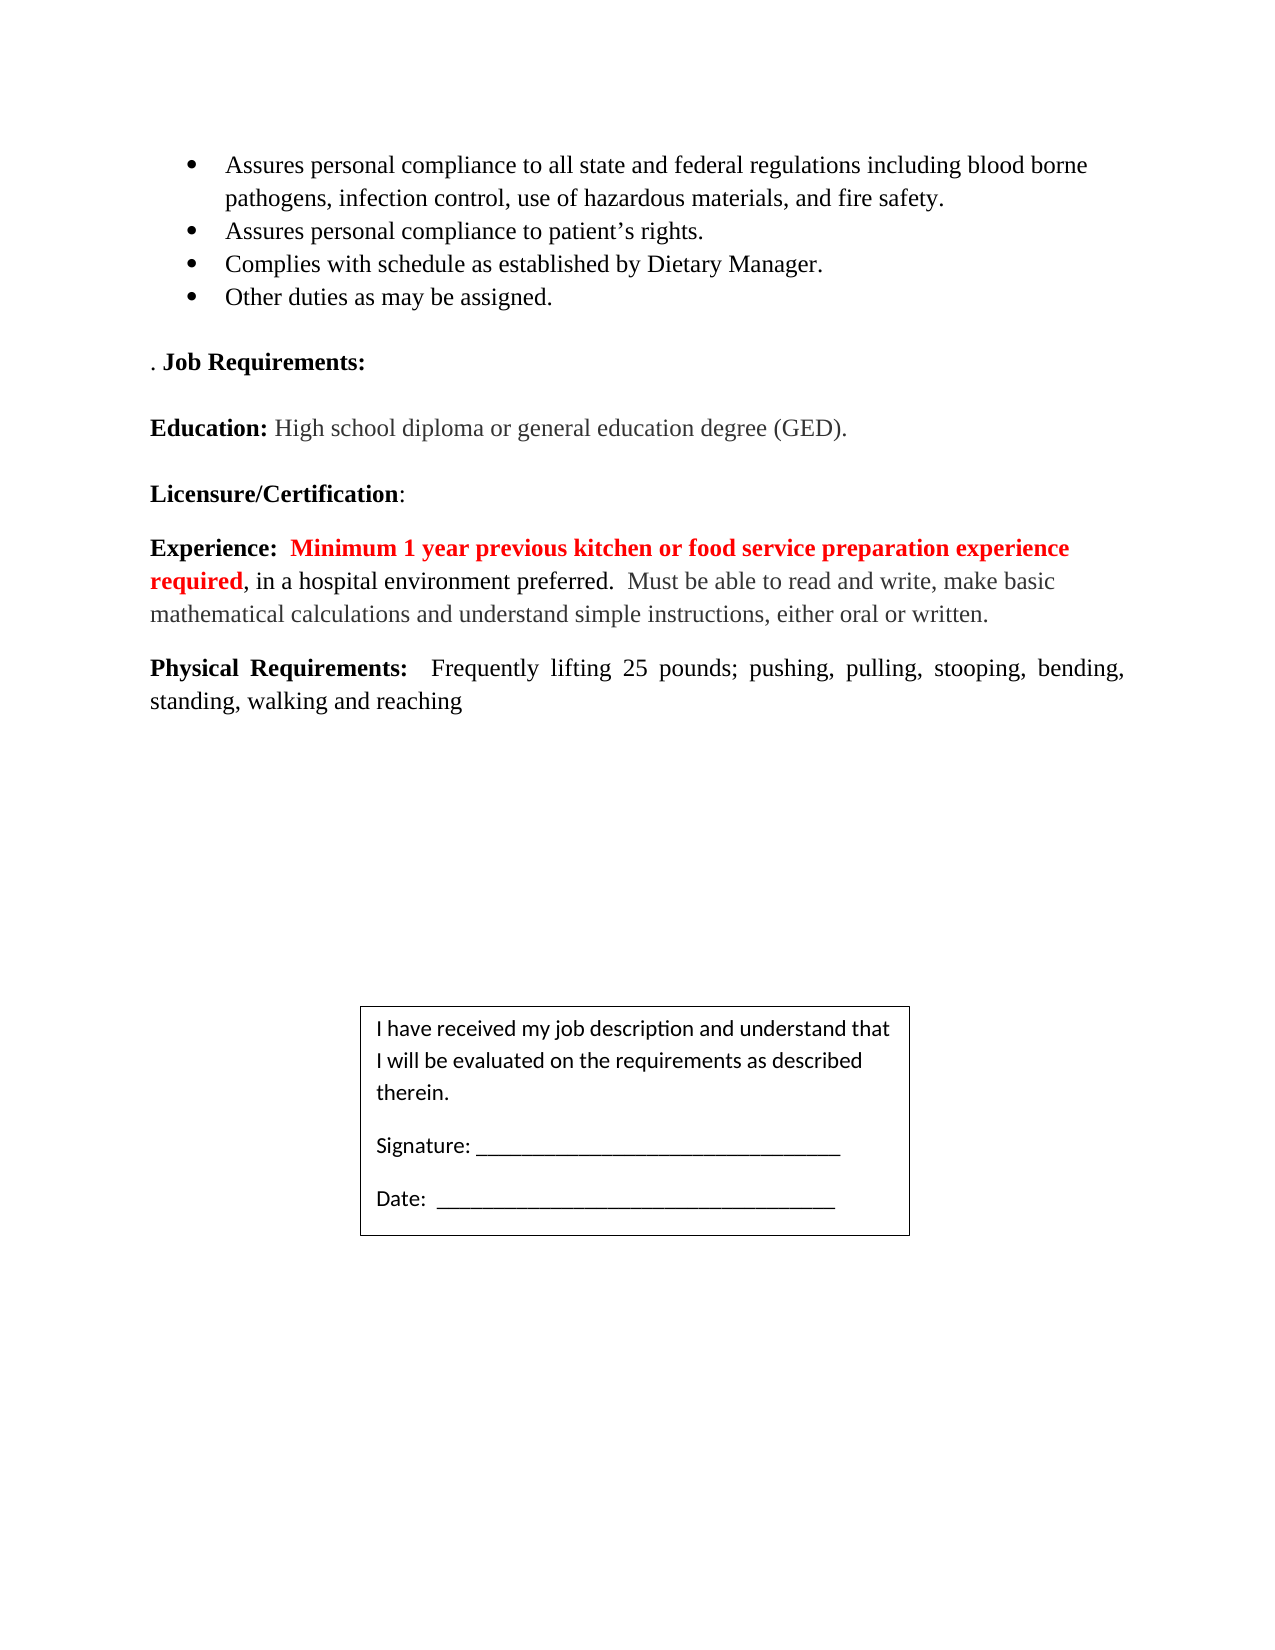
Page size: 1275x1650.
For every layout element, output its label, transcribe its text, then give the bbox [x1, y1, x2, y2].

list Other duties as may be assigned. [187, 282, 1125, 311]
text Experience: Minimum 1 year previous kitchen or food service preparation experience required, in a hospital environment preferred. Must be able to read and write, make basic mathematical calculations and understand simple instructions, either oral or written. [150, 533, 1125, 628]
list Complies with schedule as established by Dietary Manager. [187, 249, 1125, 278]
list Assures personal compliance to patient’s rights. [187, 216, 1125, 245]
list Physical Requirements: Frequently lifting 25 pounds; pushing, pulling, stooping, bending, standing, walking and reaching [150, 653, 1125, 715]
list Licensure/Certification: [150, 479, 1125, 508]
list . Job Requirements: [150, 347, 1125, 376]
list Assures personal compliance to all state and federal regulations including blood borne pathogens, infection control, use of hazardous materials, and fire safety. [187, 150, 1125, 212]
list Education: High school diploma or general education degree (GED). [150, 413, 1125, 442]
